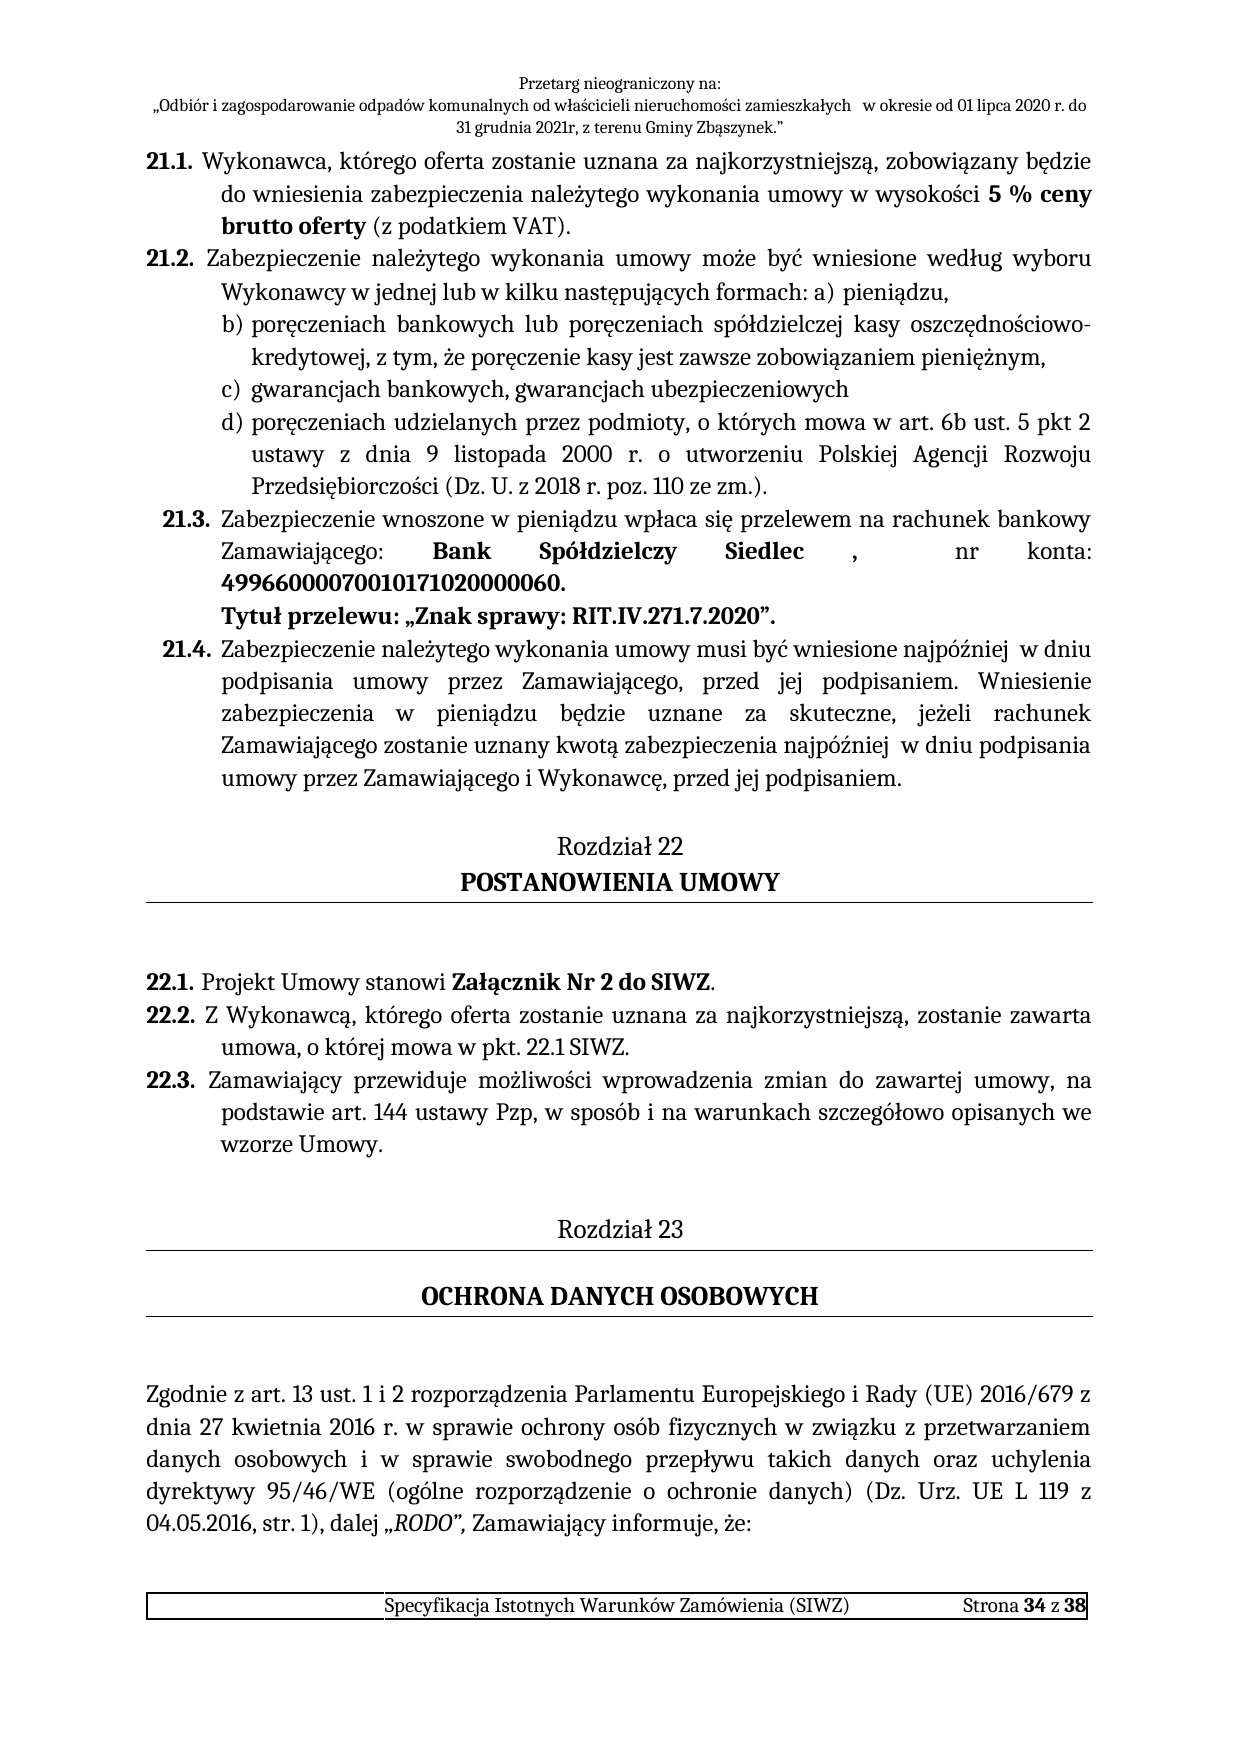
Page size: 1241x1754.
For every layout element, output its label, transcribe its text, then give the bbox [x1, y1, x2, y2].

text Rozdział 22 [158, 831, 1082, 862]
text Zgodnie z art. 13 ust. 1 i 2 rozporządzenia Parlamentu Europejskiego i Rady (UE) 2016/679 z dnia 27 kwietnia 2016 r. w sprawie ochrony osób fizycznych w związku z przetwarzaniem danych osobowych i w sprawie swobodnego przepływu takich danych oraz uchylenia dyrektywy 95/46/WE (ogólne rozporządzenie o ochronie danych) (Dz. Urz. UE L 119 z 04.05.2016, str. 1), dalej „RODO”, Zamawiający informuje, że: [146, 1380, 1093, 1538]
list poręczeniach udzielanych przez podmioty, o których mowa w art. 6b ust. 5 pkt 2 ustawy z dnia 9 listopada 2000 r. o utworzeniu Polskiej Agencji Rozwoju Przedsiębiorczości (Dz. U. z 2018 r. poz. 110 ze zm.). [221, 408, 1093, 501]
text 21.1. Wykonawca, którego oferta zostanie uznana za najkorzystniejszą, zobowiązany będzie do wniesienia zabezpieczenia należytego wykonania umowy w wysokości 5 % ceny brutto oferty (z podatkiem VAT). [146, 147, 1093, 240]
subtitle OCHRONA DANYCH OSOBOWYCH [158, 1281, 1082, 1312]
text Rozdział 23 [158, 1214, 1082, 1246]
text 22.3. Zamawiający przewiduje możliwości wprowadzenia zmian do zawartej umowy, na podstawie art. 144 ustawy Pzp, w sposób i na warunkach szczegółowo opisanych we wzorze Umowy. [146, 1066, 1093, 1159]
text 21.2. Zabezpieczenie należytego wykonania umowy może być wniesione według wyboru Wykonawcy w jednej lub w kilku następujących formach: a) pieniądzu, [146, 244, 1093, 306]
subtitle POSTANOWIENIA UMOWY [158, 867, 1082, 898]
list Zabezpieczenie wnoszone w pieniądzu wpłaca się przelewem na rachunek bankowy Zamawiającego: Bank Spółdzielczy Siedlec , nr konta: 49966000070010171020000060. [162, 505, 1093, 598]
text Tytuł przelewu: „Znak sprawy: RIT.IV.271.7.2020”. [221, 602, 1093, 631]
list poręczeniach bankowych lub poręczeniach spółdzielczej kasy oszczędnościowo-kredytowej, z tym, że poręczenie kasy jest zawsze zobowiązaniem pieniężnym, [221, 310, 1093, 371]
list gwarancjach bankowych, gwarancjach ubezpieczeniowych [221, 375, 1093, 404]
text 22.1. Projekt Umowy stanowi Załącznik Nr 2 do SIWZ. [146, 968, 1093, 997]
text 22.2. Z Wykonawcą, którego oferta zostanie uznana za najkorzystniejszą, zostanie zawarta umowa, o której mowa w pkt. 22.1 SIWZ. [146, 1001, 1093, 1062]
list Zabezpieczenie należytego wykonania umowy musi być wniesione najpóźniej w dniu podpisania umowy przez Zamawiającego, przed jej podpisaniem. Wniesienie zabezpieczenia w pieniądzu będzie uznane za skuteczne, jeżeli rachunek Zamawiającego zostanie uznany kwotą zabezpieczenia najpóźniej w dniu podpisania umowy przez Zamawiającego i Wykonawcę, przed jej podpisaniem. [162, 635, 1093, 792]
